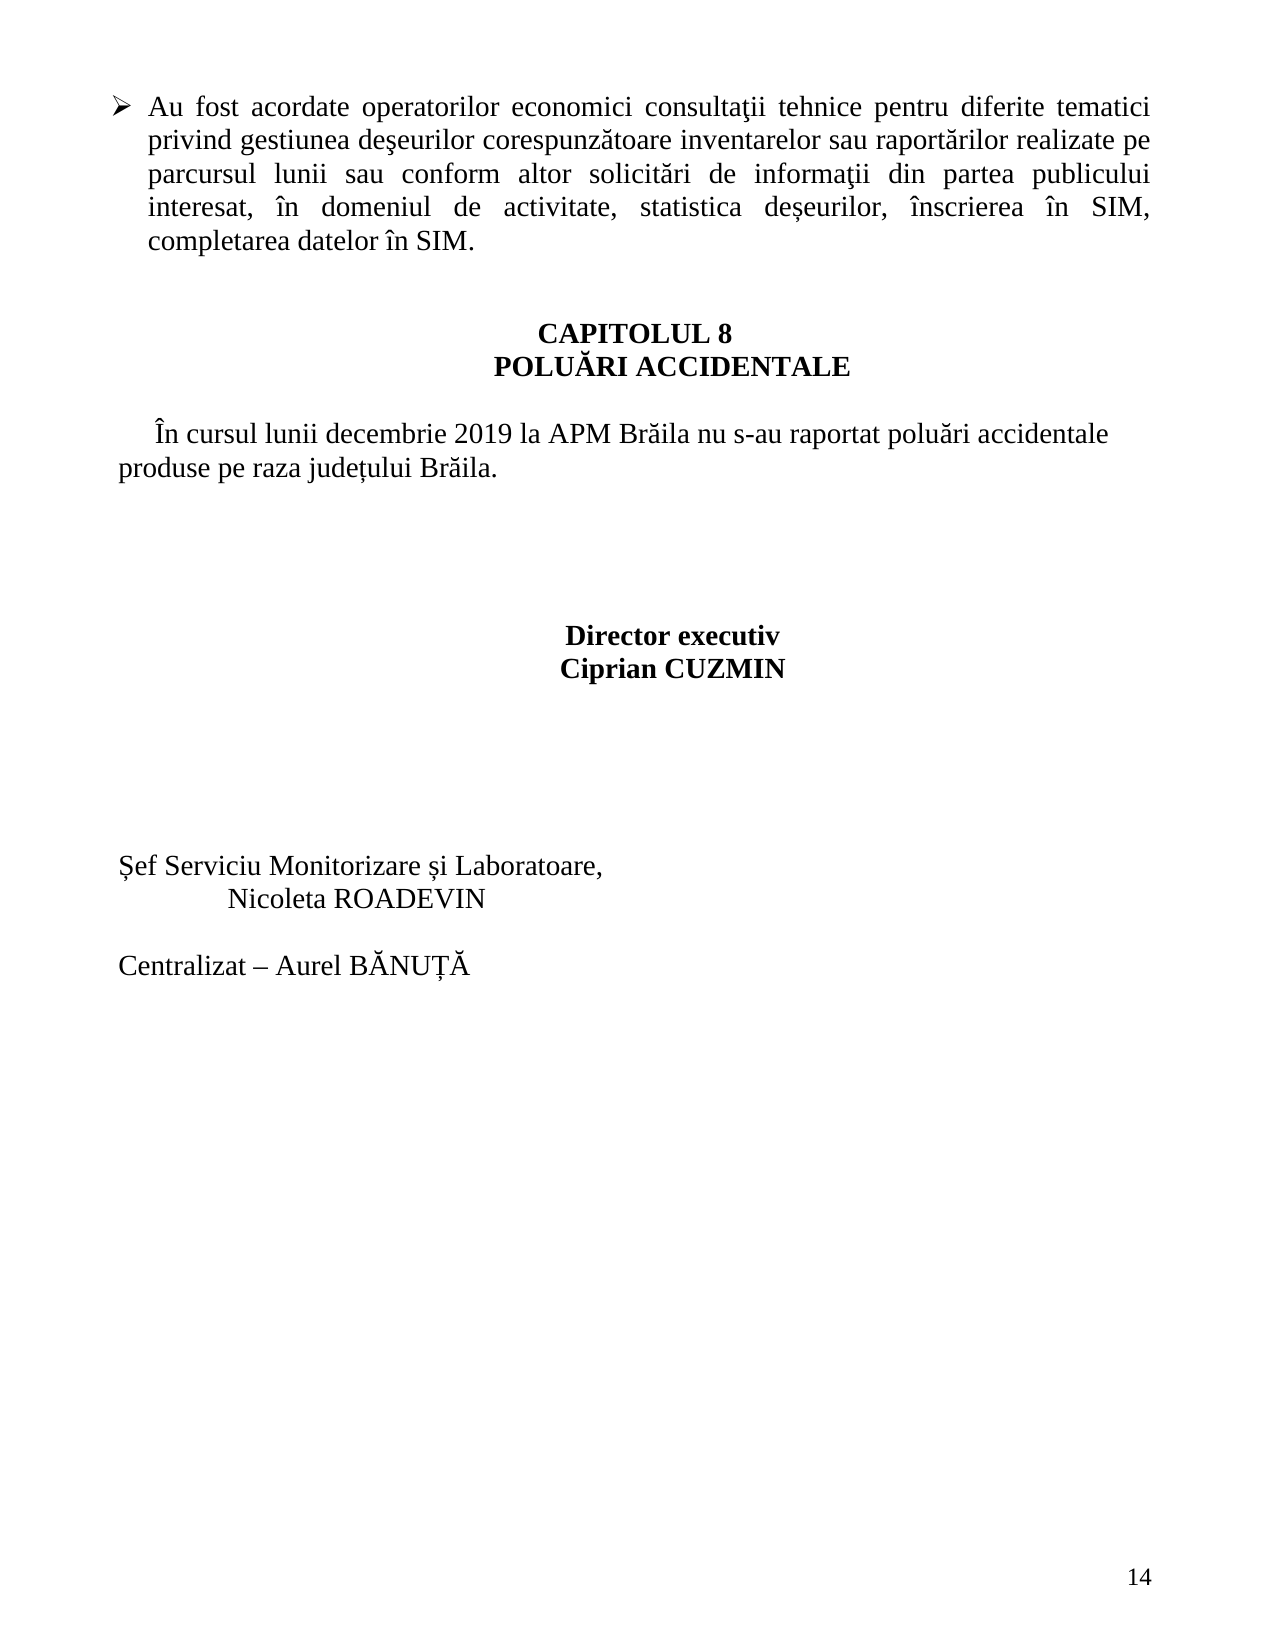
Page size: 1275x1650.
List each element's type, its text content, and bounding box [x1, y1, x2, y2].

text Centralizat – Aurel BĂNUȚĂ [118, 948, 1218, 982]
text POLUĂRI ACCIDENTALE [118, 349, 1152, 383]
text Șef Serviciu Monitorizare și Laboratoare, [118, 848, 1152, 881]
text În cursul lunii decembrie 2019 la APM Brăila nu s-au raportat poluări accidentale produse pe raza județului Brăila. [118, 416, 1152, 483]
text Ciprian CUZMIN [118, 651, 1152, 685]
subtitle CAPITOLUL 8 [118, 316, 1152, 349]
text Director executiv [118, 618, 1152, 651]
text Nicoleta ROADEVIN [118, 881, 1152, 915]
list Au fost acordate operatorilor economici consultaţii tehnice pentru diferite tematici privind gestiunea deşeurilor corespunzătoare inventarelor sau raportărilor realizate pe parcursul lunii sau conform altor solicitări de informaţii din partea publicului interesat, în domeniul de activitate, statistica deșeurilor, înscrierea în SIM, completarea datelor în SIM. [110, 89, 1152, 256]
